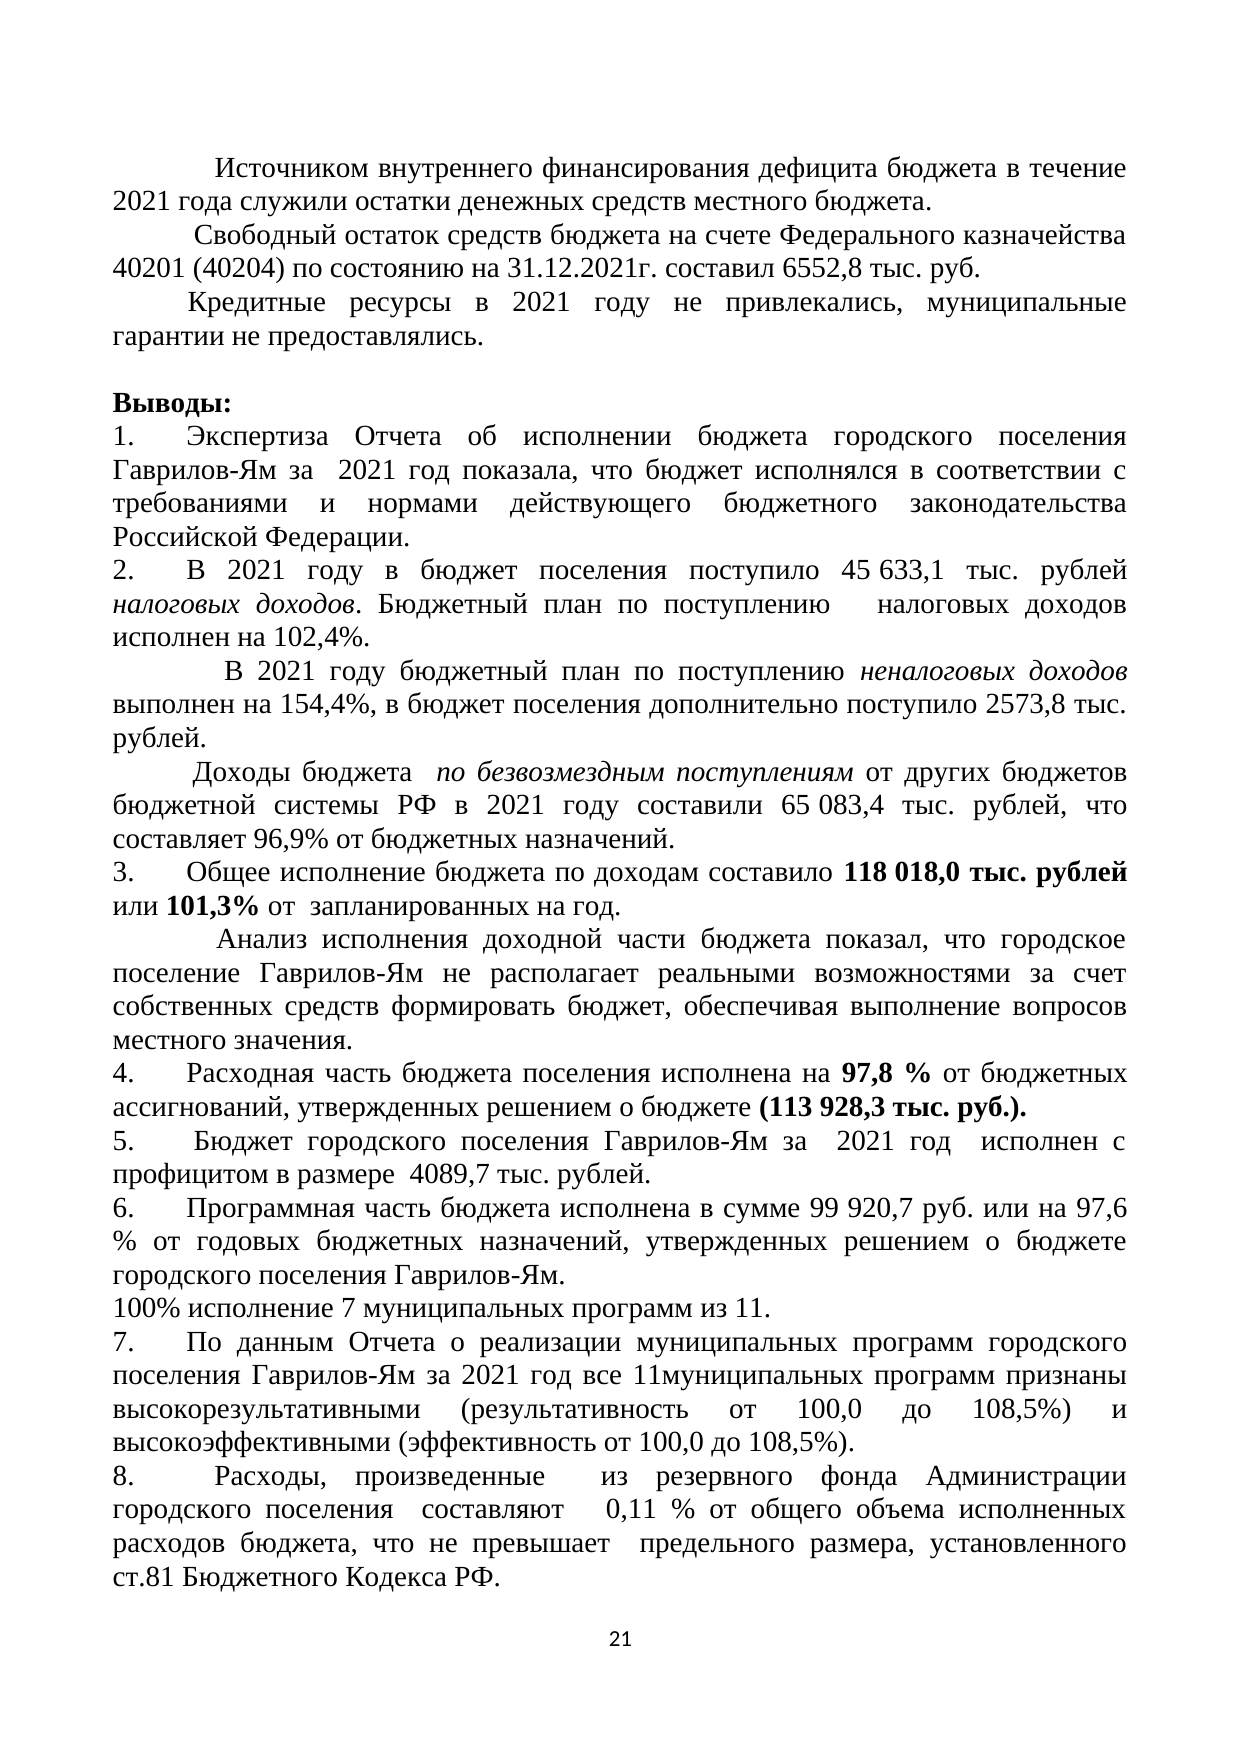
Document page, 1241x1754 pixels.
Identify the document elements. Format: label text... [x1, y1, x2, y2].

text 100% исполнение 7 муниципальных программ из 11. [112, 1290, 1128, 1324]
text 2. В 2021 году в бюджет поселения поступило 45 633,1 тыс. рублей налоговых доходов. Бюджетный план по поступлению налоговых доходов исполнен на 102,4%. [112, 552, 1128, 653]
text Свободный остаток средств бюджета на счете Федерального казначейства 40201 (40204) по состоянию на 31.12.2021г. составил 6552,8 тыс. руб. [112, 217, 1128, 284]
text Доходы бюджета по безвозмездным поступлениям от других бюджетов бюджетной системы РФ в 2021 году составили 65 083,4 тыс. рублей, что составляет 96,9% от бюджетных назначений. [112, 754, 1128, 854]
text 6. Программная часть бюджета исполнена в сумме 99 920,7 руб. или на 97,6 % от годовых бюджетных назначений, утвержденных решением о бюджете городского поселения Гаврилов-Ям. [112, 1190, 1128, 1290]
text 3. Общее исполнение бюджета по доходам составило 118 018,0 тыс. рублей или 101,3% от запланированных на год. [112, 854, 1128, 921]
text 4. Расходная часть бюджета поселения исполнена на 97,8 % от бюджетных ассигнований, утвержденных решением о бюджете (113 928,3 тыс. руб.). [112, 1056, 1128, 1123]
text Источником внутреннего финансирования дефицита бюджета в течение 2021 года служили остатки денежных средств местного бюджета. [112, 150, 1128, 217]
text Кредитные ресурсы в 2021 году не привлекались, муниципальные гарантии не предоставлялись. [112, 284, 1128, 351]
text В 2021 году бюджетный план по поступлению неналоговых доходов выполнен на 154,4%, в бюджет поселения дополнительно поступило 2573,8 тыс. рублей. [112, 653, 1128, 754]
text 8. Расходы, произведенные из резервного фонда Администрации городского поселения составляют 0,11 % от общего объема исполненных расходов бюджета, что не превышает предельного размера, установленного ст.81 Бюджетного Кодекса РФ. [112, 1458, 1128, 1592]
text 5. Бюджет городского поселения Гаврилов-Ям за 2021 год исполнен с профицитом в размере 4089,7 тыс. рублей. [112, 1123, 1128, 1190]
text Анализ исполнения доходной части бюджета показал, что городское поселение Гаврилов-Ям не располагает реальными возможностями за счет собственных средств формировать бюджет, обеспечивая выполнение вопросов местного значения. [112, 921, 1128, 1056]
text Выводы: [112, 385, 1128, 418]
text 1. Экспертиза Отчета об исполнении бюджета городского поселения Гаврилов-Ям за 2021 год показала, что бюджет исполнялся в соответствии с требованиями и нормами действующего бюджетного законодательства Российской Федерации. [112, 418, 1128, 552]
text 7. По данным Отчета о реализации муниципальных программ городского поселения Гаврилов-Ям за 2021 год все 11муниципальных программ признаны высокорезультативными (результативность от 100,0 до 108,5%) и высокоэффективными (эффективность от 100,0 до 108,5%). [112, 1324, 1128, 1458]
